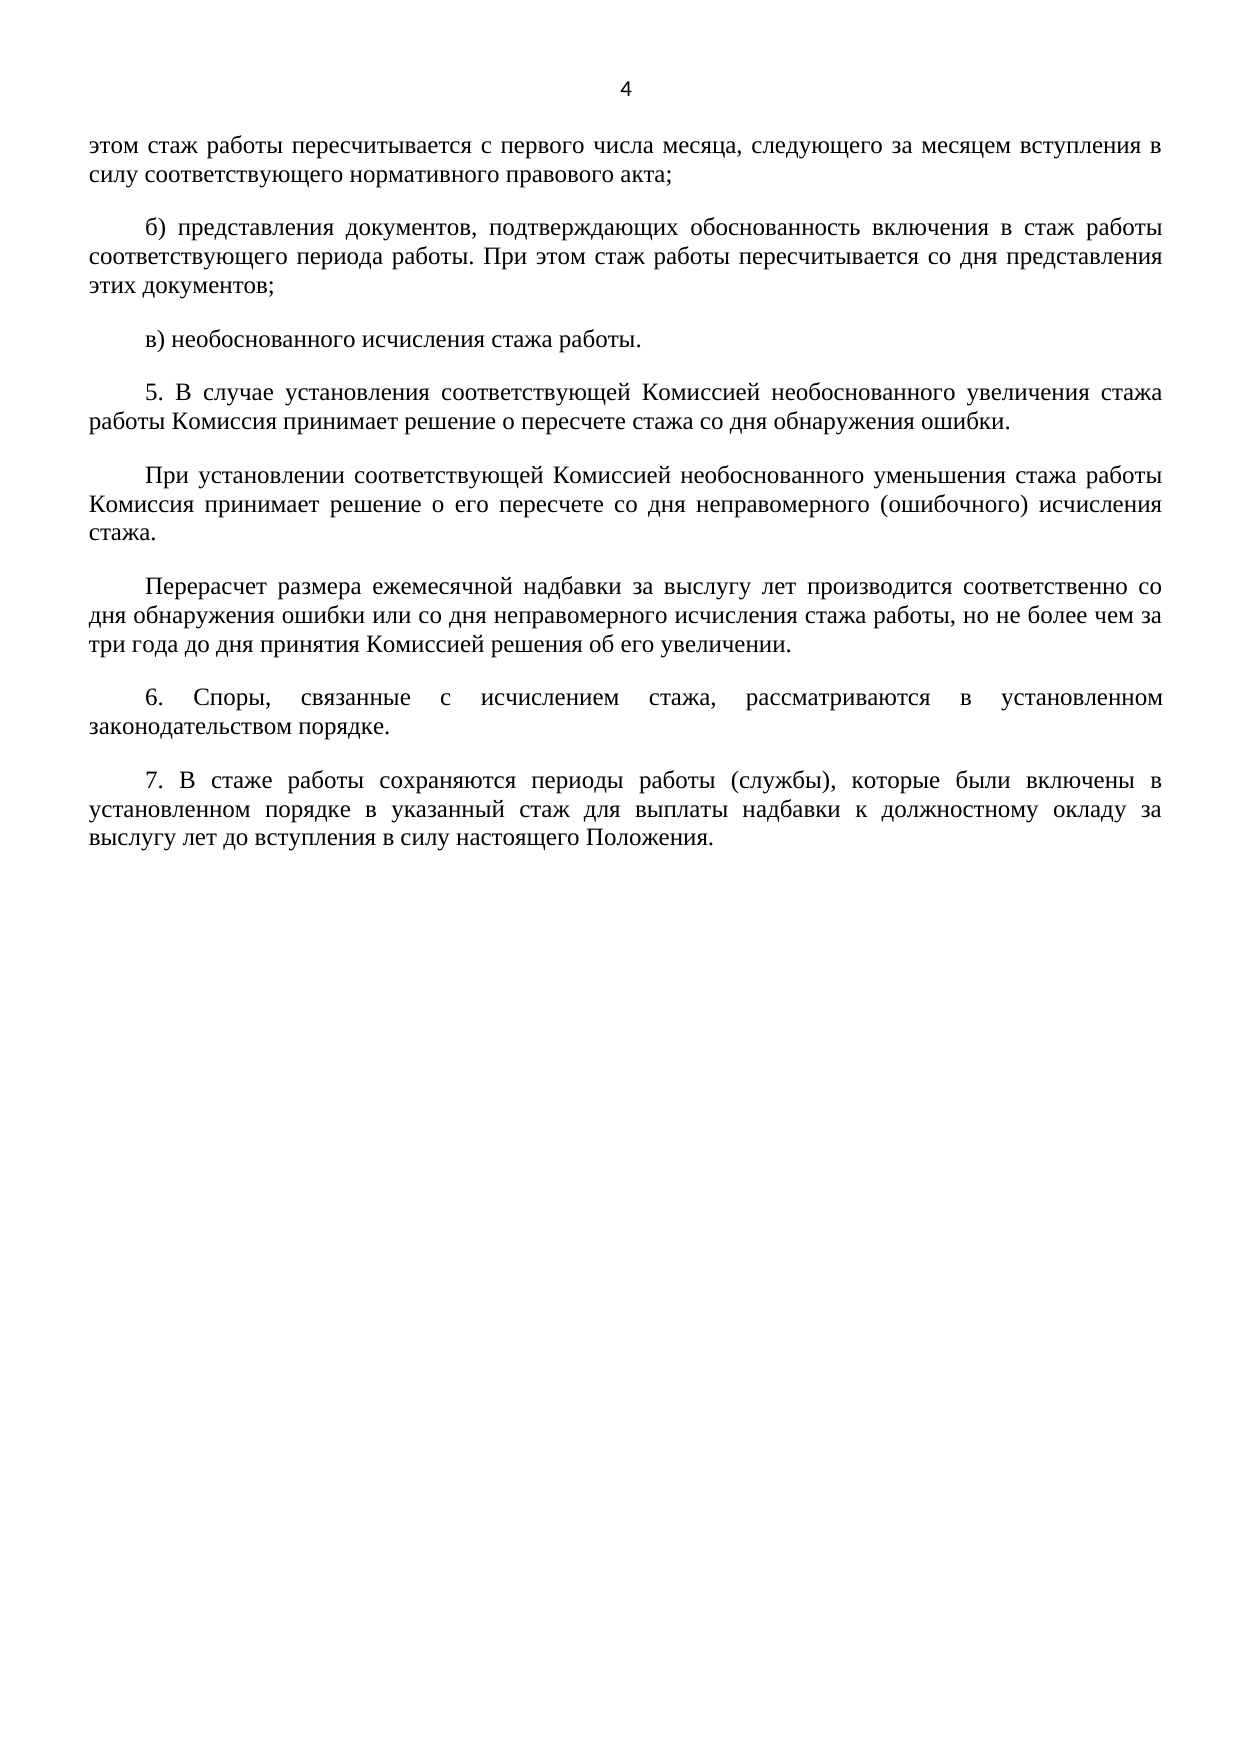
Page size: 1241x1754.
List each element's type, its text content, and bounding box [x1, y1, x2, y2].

text При установлении соответствующей Комиссией необоснованного уменьшения стажа работы Комиссия принимает решение о его пересчете со дня неправомерного (ошибочного) исчисления стажа. [89, 460, 1163, 546]
text 7. В стаже работы сохраняются периоды работы (службы), которые были включены в установленном порядке в указанный стаж для выплаты надбавки к должностному окладу за выслугу лет до вступления в силу настоящего Положения. [89, 765, 1163, 851]
text 5. В случае установления соответствующей Комиссией необоснованного увеличения стажа работы Комиссия принимает решение о пересчете стажа со дня обнаружения ошибки. [89, 377, 1163, 435]
text в) необоснованного исчисления стажа работы. [89, 324, 1163, 352]
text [89, 130, 1163, 187]
text Перерасчет размера ежемесячной надбавки за выслугу лет производится соответственно со дня обнаружения ошибки или со дня неправомерного исчисления стажа работы, но не более чем за три года до дня принятия Комиссией решения об его увеличении. [89, 571, 1163, 657]
text б) представления документов, подтверждающих обоснованность включения в стаж работы соответствующего периода работы. При этом стаж работы пересчитывается со дня представления этих документов; [89, 212, 1163, 299]
text 6. Споры, связанные с исчислением стажа, рассматриваются в установленном законодательством порядке. [89, 682, 1163, 740]
